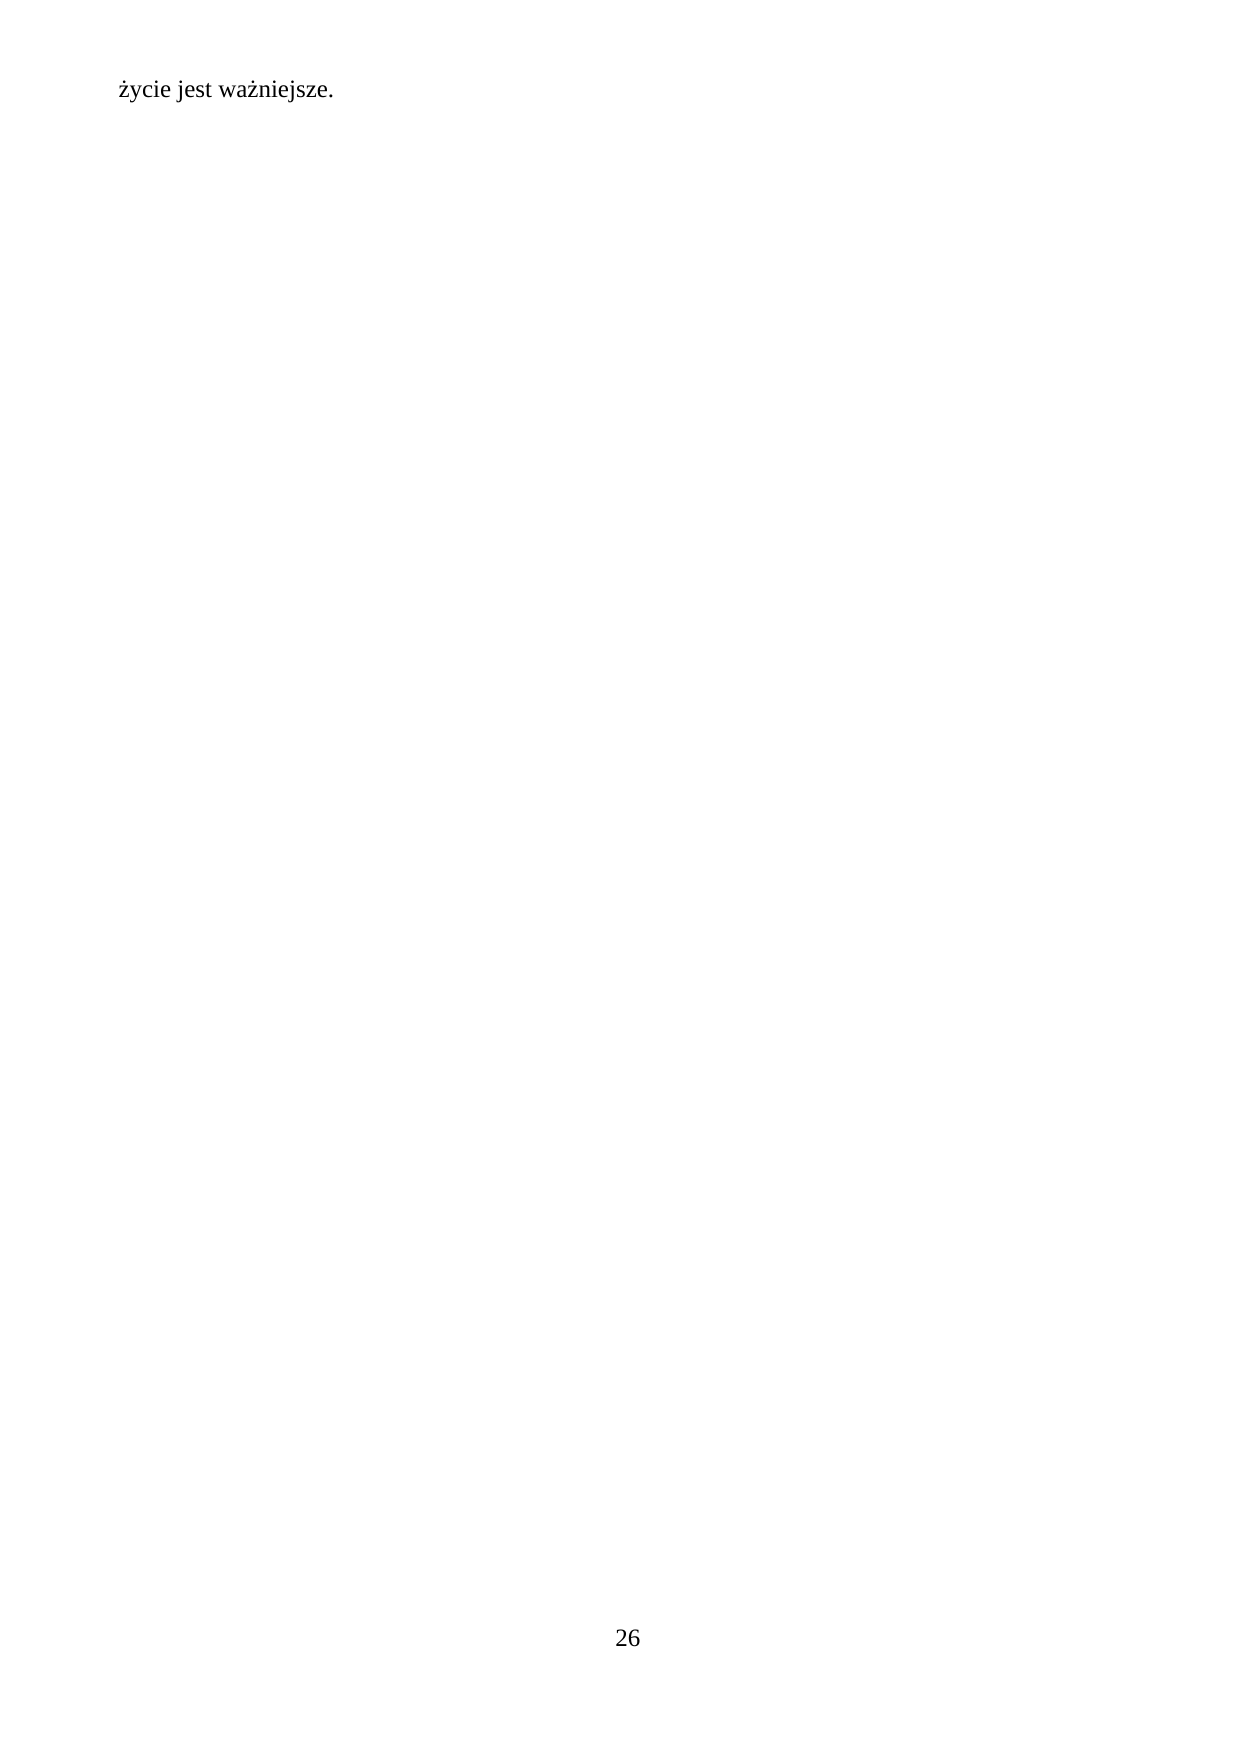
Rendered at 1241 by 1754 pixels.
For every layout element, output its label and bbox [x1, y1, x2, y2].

list [99, 74, 1154, 103]
